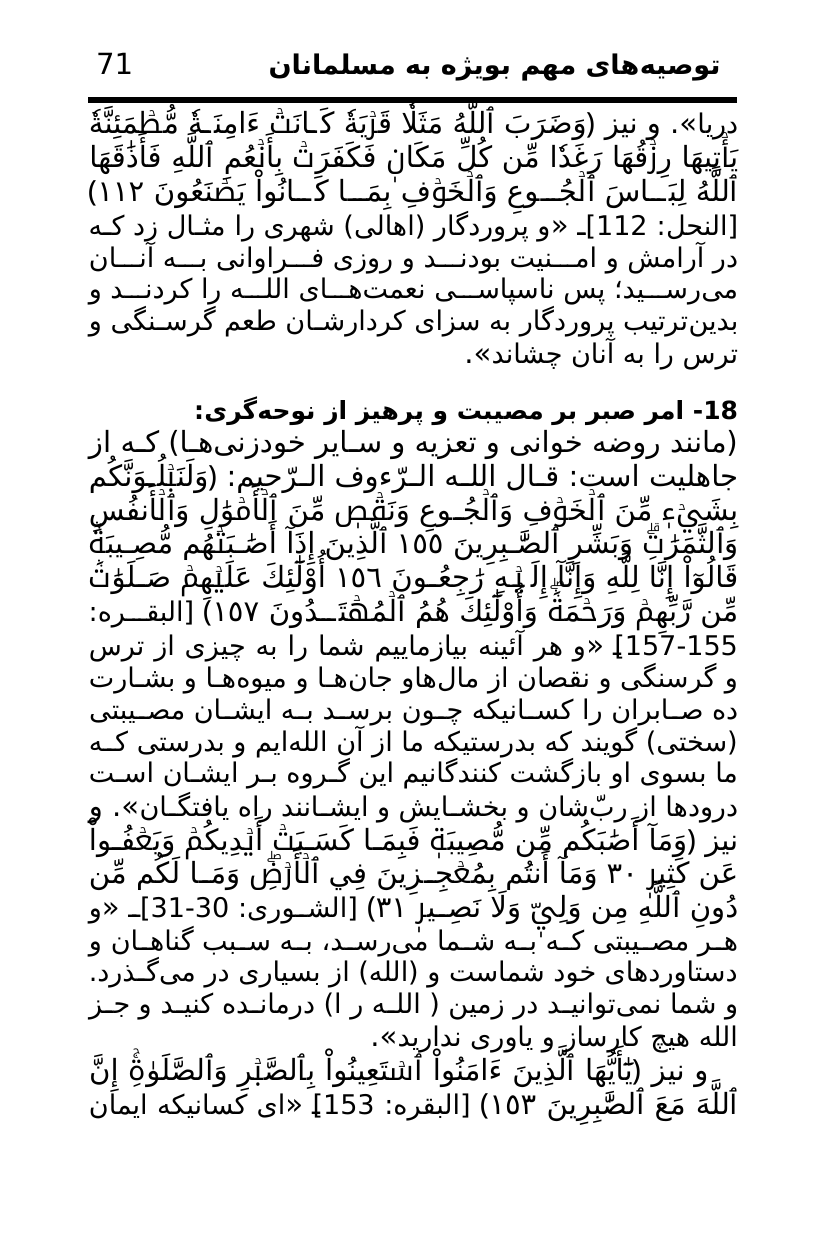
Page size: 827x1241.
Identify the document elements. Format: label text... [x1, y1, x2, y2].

text 18- امر صبر بر مصیبت و پرهیز از نوحه‌گری: [89, 396, 738, 425]
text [89, 106, 738, 371]
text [89, 1053, 738, 1121]
text (مانند روضه خوانی و تعزیه و سایر خودزنی‌ها) که از جاهلیت است: قال الله الرّءوف الرّحيم: ﴿وَلَنَبۡلُوَنَّكُم بِشَيۡءٖ مِّنَ ٱلۡخَوۡفِ وَٱلۡجُوعِ وَنَقۡصٖ مِّنَ ٱلۡأَمۡوَٰلِ وَٱلۡأَنفُسِ وَٱلثَّمَرَٰتِۗ وَبَشِّرِ ٱلصَّٰبِرِينَ ١٥٥ ٱلَّذِينَ إِذَآ أَصَٰبَتۡهُم مُّصِيبَةٞ قَالُوٓاْ إِنَّا لِلَّهِ وَإِنَّآ إِلَيۡهِ رَٰجِعُونَ ١٥٦ أُوْلَٰٓئِكَ عَلَيۡهِمۡ صَلَوَٰتٞ مِّن رَّبِّهِمۡ وَرَحۡمَةٞۖ وَأُوْلَٰٓئِكَ هُمُ ٱلۡمُهۡتَدُونَ ١٥٧﴾ [البقره: 155-157] «و هر آئینه بیازماییم شما را به چیزی از ترس و گرسنگی و نقصان از مال‌هاو جان‌ها و میوه‌ها و بشارت ده صابران را کسانیکه چون برسد به ایشان مصیبتی (سختی) گویند که بدرستیکه ما از آن الله‌ایم و بدرستی که ما بسوی او بازگشت کنندگانیم این گروه بر ایشان است درودها از ربّ‌شان و بخشایش و ایشانند راه یافتگان». و نیز ﴿وَمَآ أَصَٰبَكُم مِّن مُّصِيبَةٖ فَبِمَا كَسَبَتۡ أَيۡدِيكُمۡ وَيَعۡفُواْ عَن كَثِيرٖ ٣٠ وَمَآ أَنتُم بِمُعۡجِزِينَ فِي ٱلۡأَرۡضِۖ وَمَا لَكُم مِّن دُونِ ٱللَّهِ مِن وَلِيّٖ وَلَا نَصِيرٖ ٣١﴾ [الشوری: 30-31] «و هر مصیبتی که به شما می‌رسد، به سبب گناهان و دستاوردهای خود شماست و (الله) از بسیاری در می‌گذرد. و شما نمی‌توانید در زمین ( الله ر ا) درمانده کنید و جز الله هیچ کارساز و یاوری ندارید». [89, 425, 738, 1053]
